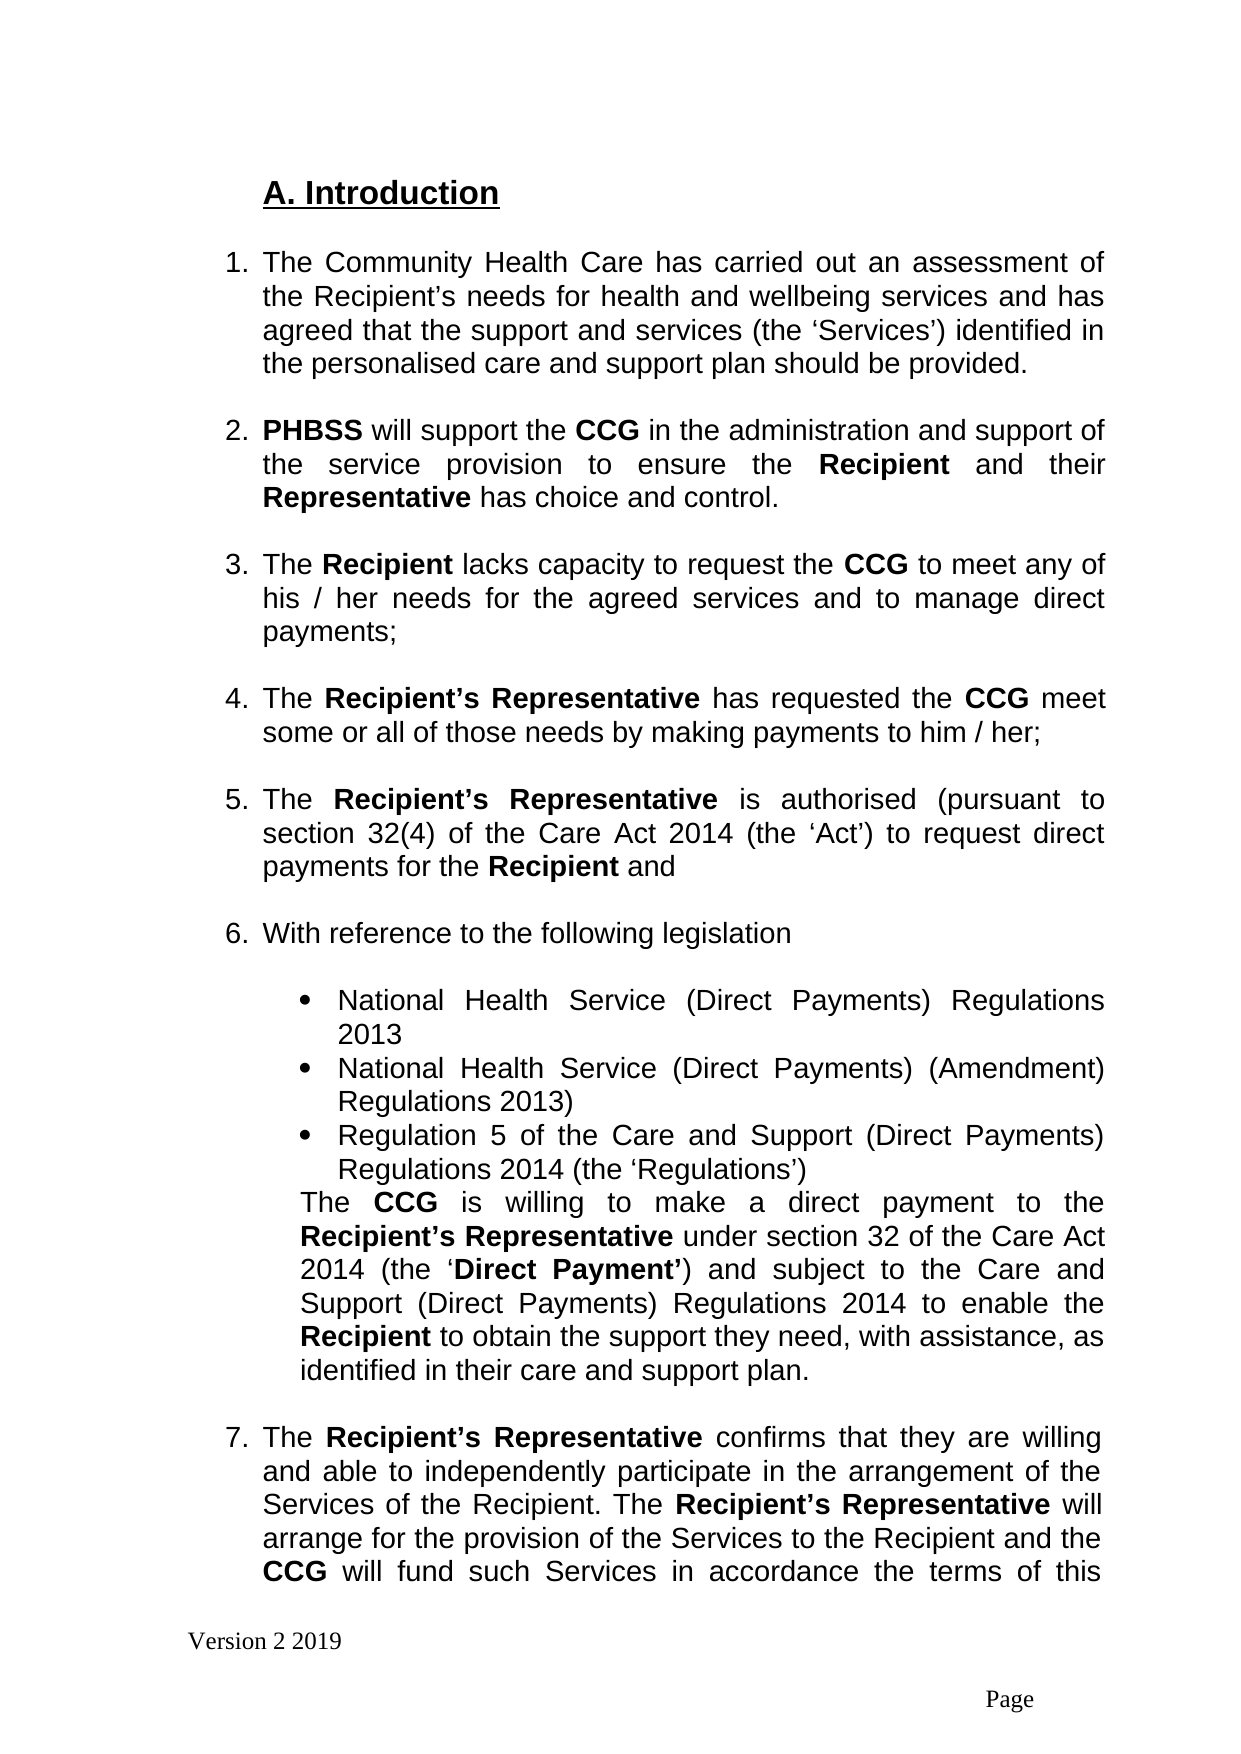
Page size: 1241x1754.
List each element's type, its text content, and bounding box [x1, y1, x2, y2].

list The Recipient’s Representative is authorised (pursuant to section 32(4) of the Care Act 2014 (the ‘Act’) to request direct payments for the Recipient and [225, 782, 1106, 883]
list PHBSS will support the CCG in the administration and support of the service provision to ensure the Recipient and their Representative has choice and control. [225, 413, 1106, 514]
list Regulation 5 of the Care and Support (Direct Payments) Regulations 2014 (the ‘Regulations’) [300, 1118, 1106, 1185]
list National Health Service (Direct Payments) Regulations 2013 [300, 983, 1106, 1051]
list National Health Service (Direct Payments) (Amendment) Regulations 2013) [300, 1051, 1106, 1118]
text The CCG is willing to make a direct payment to the Recipient’s Representative under section 32 of the Care Act 2014 (the ‘Direct Payment’) and subject to the Care and Support (Direct Payments) Regulations 2014 to enable the Recipient to obtain the support they need, with assistance, as identified in their care and support plan. [300, 1185, 1106, 1386]
list A. Introduction [262, 173, 1053, 212]
list With reference to the following legislation [225, 916, 1106, 950]
list The Community Health Care has carried out an assessment of the Recipient’s needs for health and wellbeing services and has agreed that the support and services (the ‘Services’) identified in the personalised care and support plan should be provided. [225, 245, 1106, 379]
list The Recipient’s Representative has requested the CCG meet some or all of those needs by making payments to him / her; [225, 681, 1106, 748]
list The Recipient lacks capacity to request the CCG to meet any of his / her needs for the agreed services and to manage direct payments; [225, 547, 1106, 648]
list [225, 1420, 1103, 1588]
